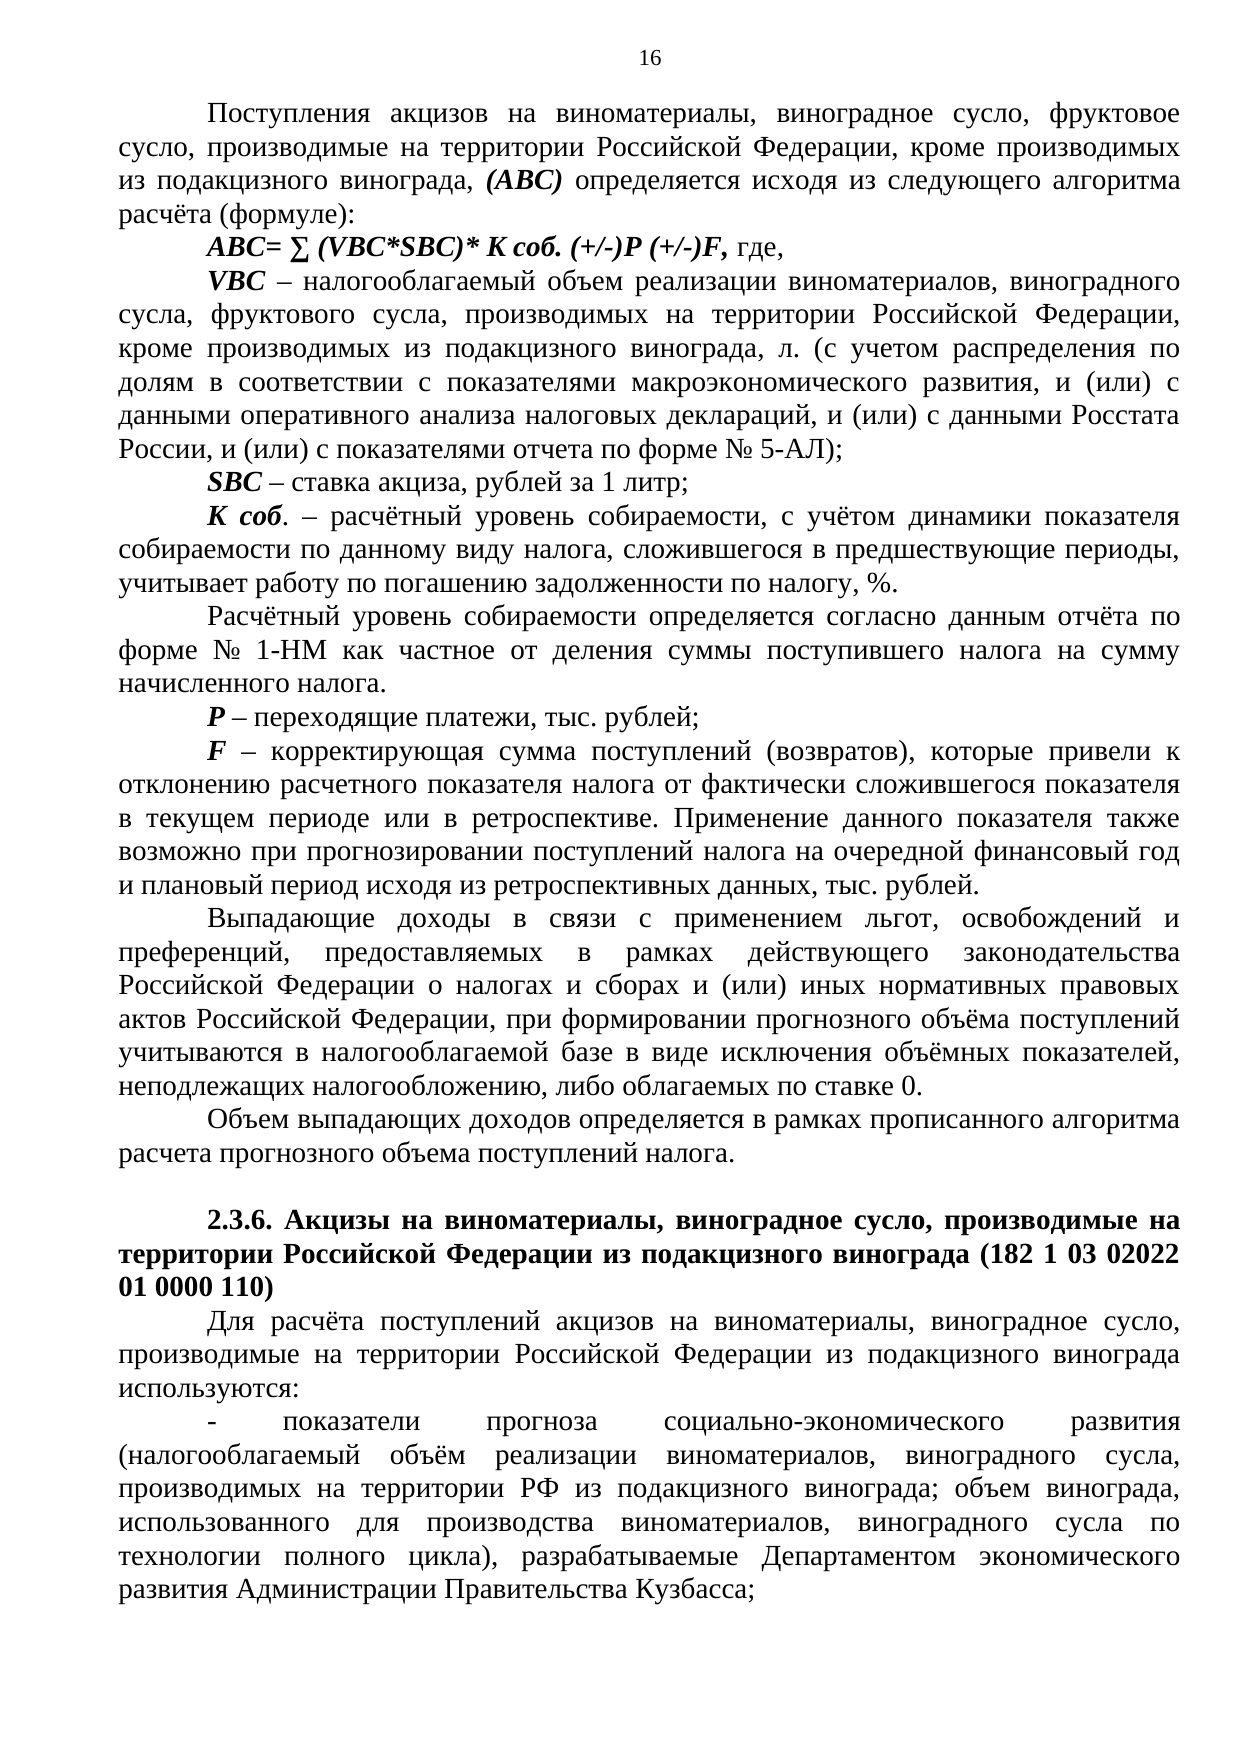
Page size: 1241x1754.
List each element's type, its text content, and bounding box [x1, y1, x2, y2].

text Объем выпадающих доходов определяется в рамках прописанного алгоритма расчета прогнозного объема поступлений налога. [118, 1102, 1181, 1169]
text P – переходящие платежи, тыс. рублей; [118, 699, 1181, 733]
text SВС – ставка акциза, рублей за 1 литр; [118, 464, 1181, 498]
text Для расчёта поступлений акцизов на виноматериалы, виноградное сусло, производимые на территории Российской Федерации из подакцизного винограда используются: [118, 1303, 1181, 1403]
text АВС= ∑ (VВС*SВС)* K соб. (+/-)P (+/-)F, где, [118, 229, 1181, 263]
text 2.3.6. Акцизы на виноматериалы, виноградное сусло, производимые на территории Российской Федерации из подакцизного винограда (182 1 03 02022 01 0000 110) [118, 1202, 1181, 1303]
text F – корректирующая сумма поступлений (возвратов), которые привели к отклонению расчетного показателя налога от фактически сложившегося показателя в текущем периоде или в ретроспективе. Применение данного показателя также возможно при прогнозировании поступлений налога на очередной финансовый год и плановый период исходя из ретроспективных данных, тыс. рублей. [118, 733, 1181, 900]
text Поступления акцизов на виноматериалы, виноградное сусло, фруктовое сусло, производимые на территории Российской Федерации, кроме производимых из подакцизного винограда, (АВС) определяется исходя из следующего алгоритма расчёта (формуле): [118, 95, 1181, 229]
text - показатели прогноза социально-экономического развития (налогооблагаемый объём реализации виноматериалов, виноградного сусла, производимых на территории РФ из подакцизного винограда; объем винограда, использованного для производства виноматериалов, виноградного сусла по технологии полного цикла), разрабатываемые Департаментом экономического развития Администрации Правительства Кузбасса; [118, 1403, 1181, 1605]
text K соб. – расчётный уровень собираемости, с учётом динамики показателя собираемости по данному виду налога, сложившегося в предшествующие периоды, учитывает работу по погашению задолженности по налогу, %. [118, 498, 1181, 598]
text Расчётный уровень собираемости определяется согласно данным отчёта по форме № 1-НМ как частное от деления суммы поступившего налога на сумму начисленного налога. [118, 598, 1181, 699]
text VВС – налогооблагаемый объем реализации виноматериалов, виноградного сусла, фруктового сусла, производимых на территории Российской Федерации, кроме производимых из подакцизного винограда, л. (с учетом распределения по долям в соответствии с показателями макроэкономического развития, и (или) с данными оперативного анализа налоговых деклараций, и (или) с данными Росстата России, и (или) с показателями отчета по форме № 5-АЛ); [118, 263, 1181, 464]
text Выпадающие доходы в связи с применением льгот, освобождений и преференций, предоставляемых в рамках действующего законодательства Российской Федерации о налогах и сборах и (или) иных нормативных правовых актов Российской Федерации, при формировании прогнозного объёма поступлений учитываются в налогооблагаемой базе в виде исключения объёмных показателей, неподлежащих налогообложению, либо облагаемых по ставке 0. [118, 900, 1181, 1102]
